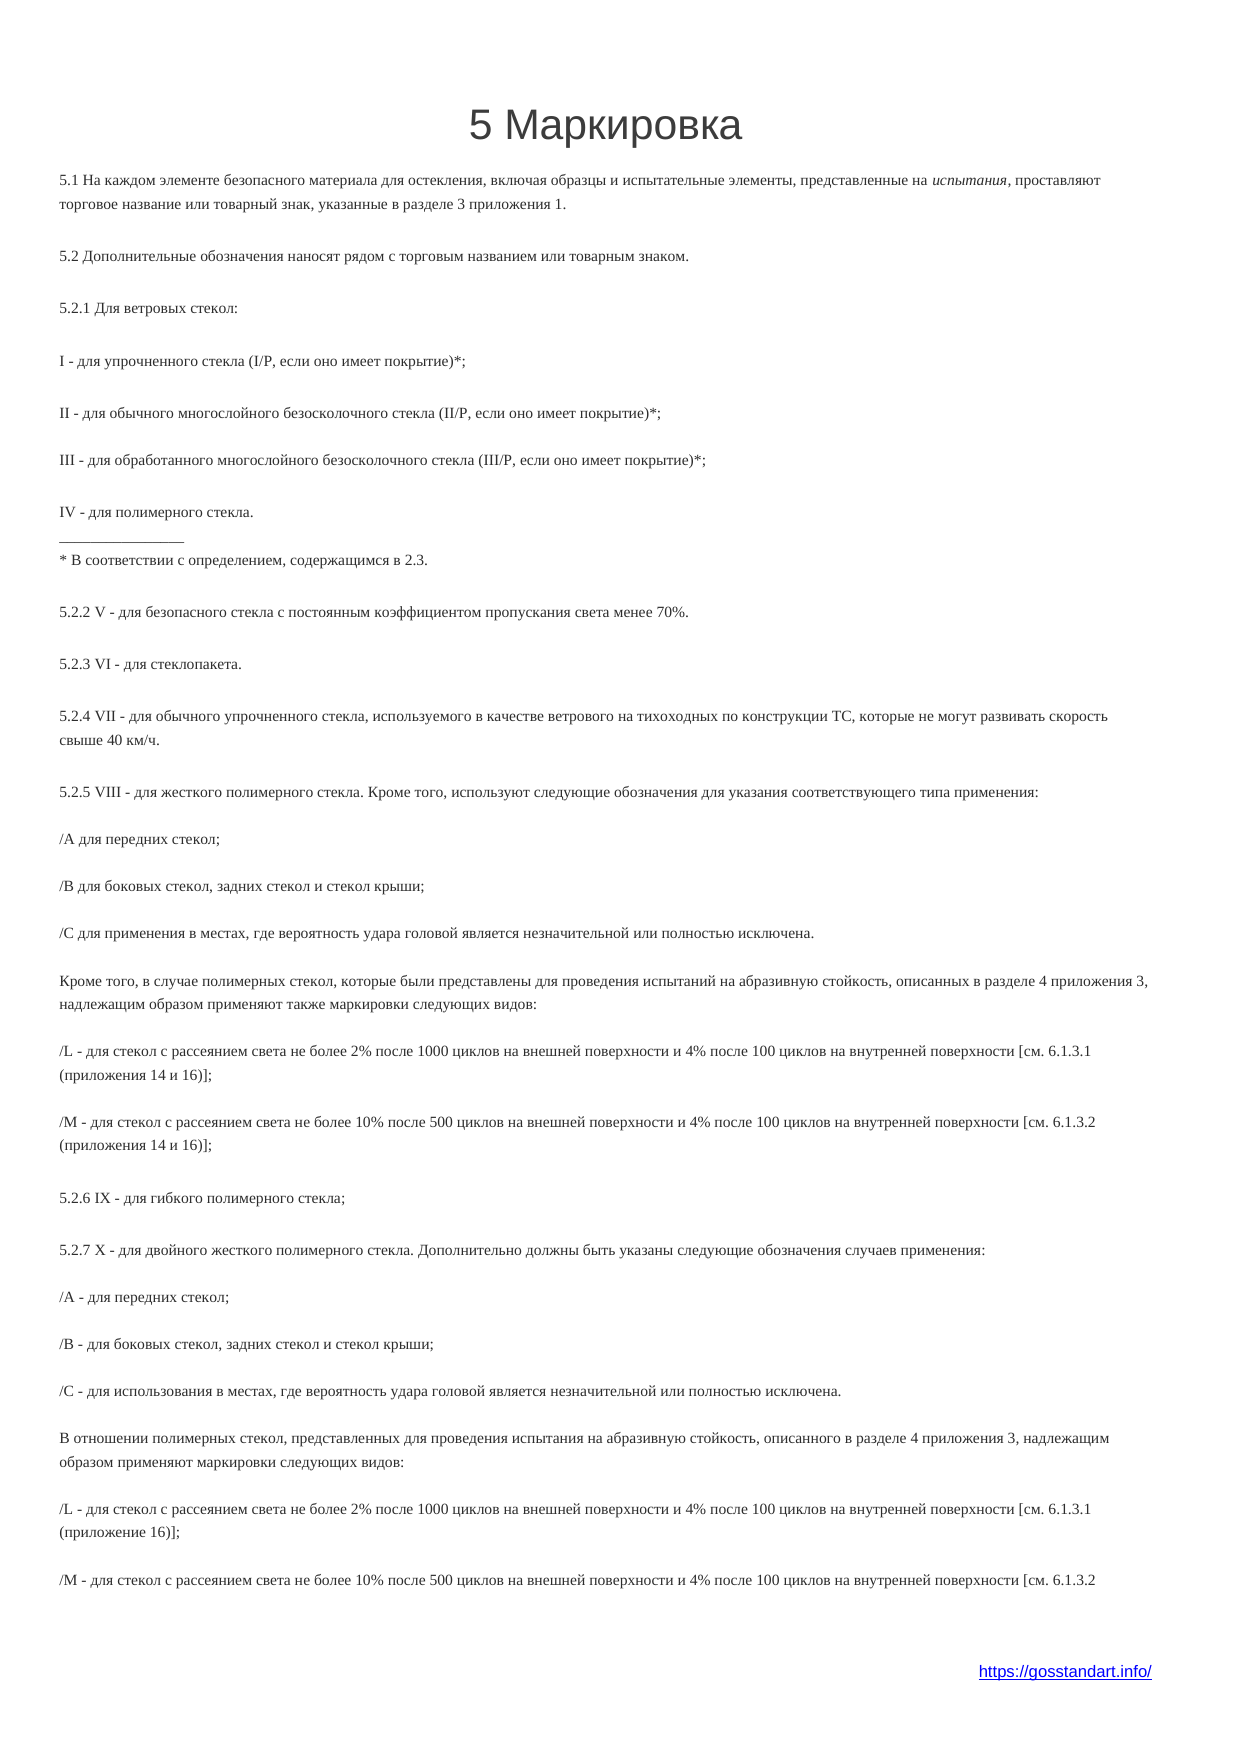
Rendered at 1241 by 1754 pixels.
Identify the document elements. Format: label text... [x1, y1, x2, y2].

subtitle 5 Маркировка [59, 100, 1152, 149]
text I - для упрочненного стекла (I/P, если оно имеет покрытие)*; [59, 346, 1152, 398]
text 5.2.4 VII - для обычного упрочненного стекла, используемого в качестве ветрового на тихоходных по конструкции ТС, которые не могут развивать скорость свыше 40 км/ч. [59, 702, 1152, 777]
text II - для обычного многослойного безосколочного стекла (II/Р, если оно имеет покрытие)*; III - для обработанного многослойного безосколочного стекла (III/P, если оно имеет покрытие)*; [59, 398, 1152, 498]
text 5.2.5 VIII - для жесткого полимерного стекла. Кроме того, используют следующие обозначения для указания соответствующего типа применения: /А для передних стекол; /В для боковых стекол, задних стекол и стекол крыши; /С для применения в местах, где вероятность удара головой является незначительной или полностью исключена. Кроме того, в случае полимерных стекол, которые были представлены для проведения испытаний на абразивную стойкость, описанных в разделе 4 приложения 3, надлежащим образом применяют также маркировки следующих видов: /L - для стекол с рассеянием света не более 2% после 1000 циклов на внешней поверхности и 4% после 100 циклов на внутренней поверхности [см. 6.1.3.1 (приложения 14 и 16)]; /М - для стекол с рассеянием света не более 10% после 500 циклов на внешней поверхности и 4% после 100 циклов на внутренней поверхности [см. 6.1.3.2 (приложения 14 и 16)]; [59, 777, 1152, 1183]
text 5.1 На каждом элементе безопасного материала для остекления, включая образцы и испытательные элементы, представленные на испытания, проставляют торговое название или товарный знак, указанные в разделе 3 приложения 1. [59, 166, 1152, 241]
text 5.2.6 IX - для гибкого полимерного стекла; [59, 1183, 1152, 1235]
text IV - для полимерного стекла. ________________ * В соответствии с определением, содержащимся в 2.3. [59, 498, 1152, 597]
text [59, 1235, 1152, 1588]
text 5.2 Дополнительные обозначения наносят рядом с торговым названием или товарным знаком. [59, 241, 1152, 294]
text 5.2.3 VI - для стеклопакета. [59, 649, 1152, 702]
text 5.2.1 Для ветровых стекол: [59, 294, 1152, 346]
text 5.2.2 V - для безопасного стекла с постоянным коэффициентом пропускания света менее 70%. [59, 597, 1152, 649]
